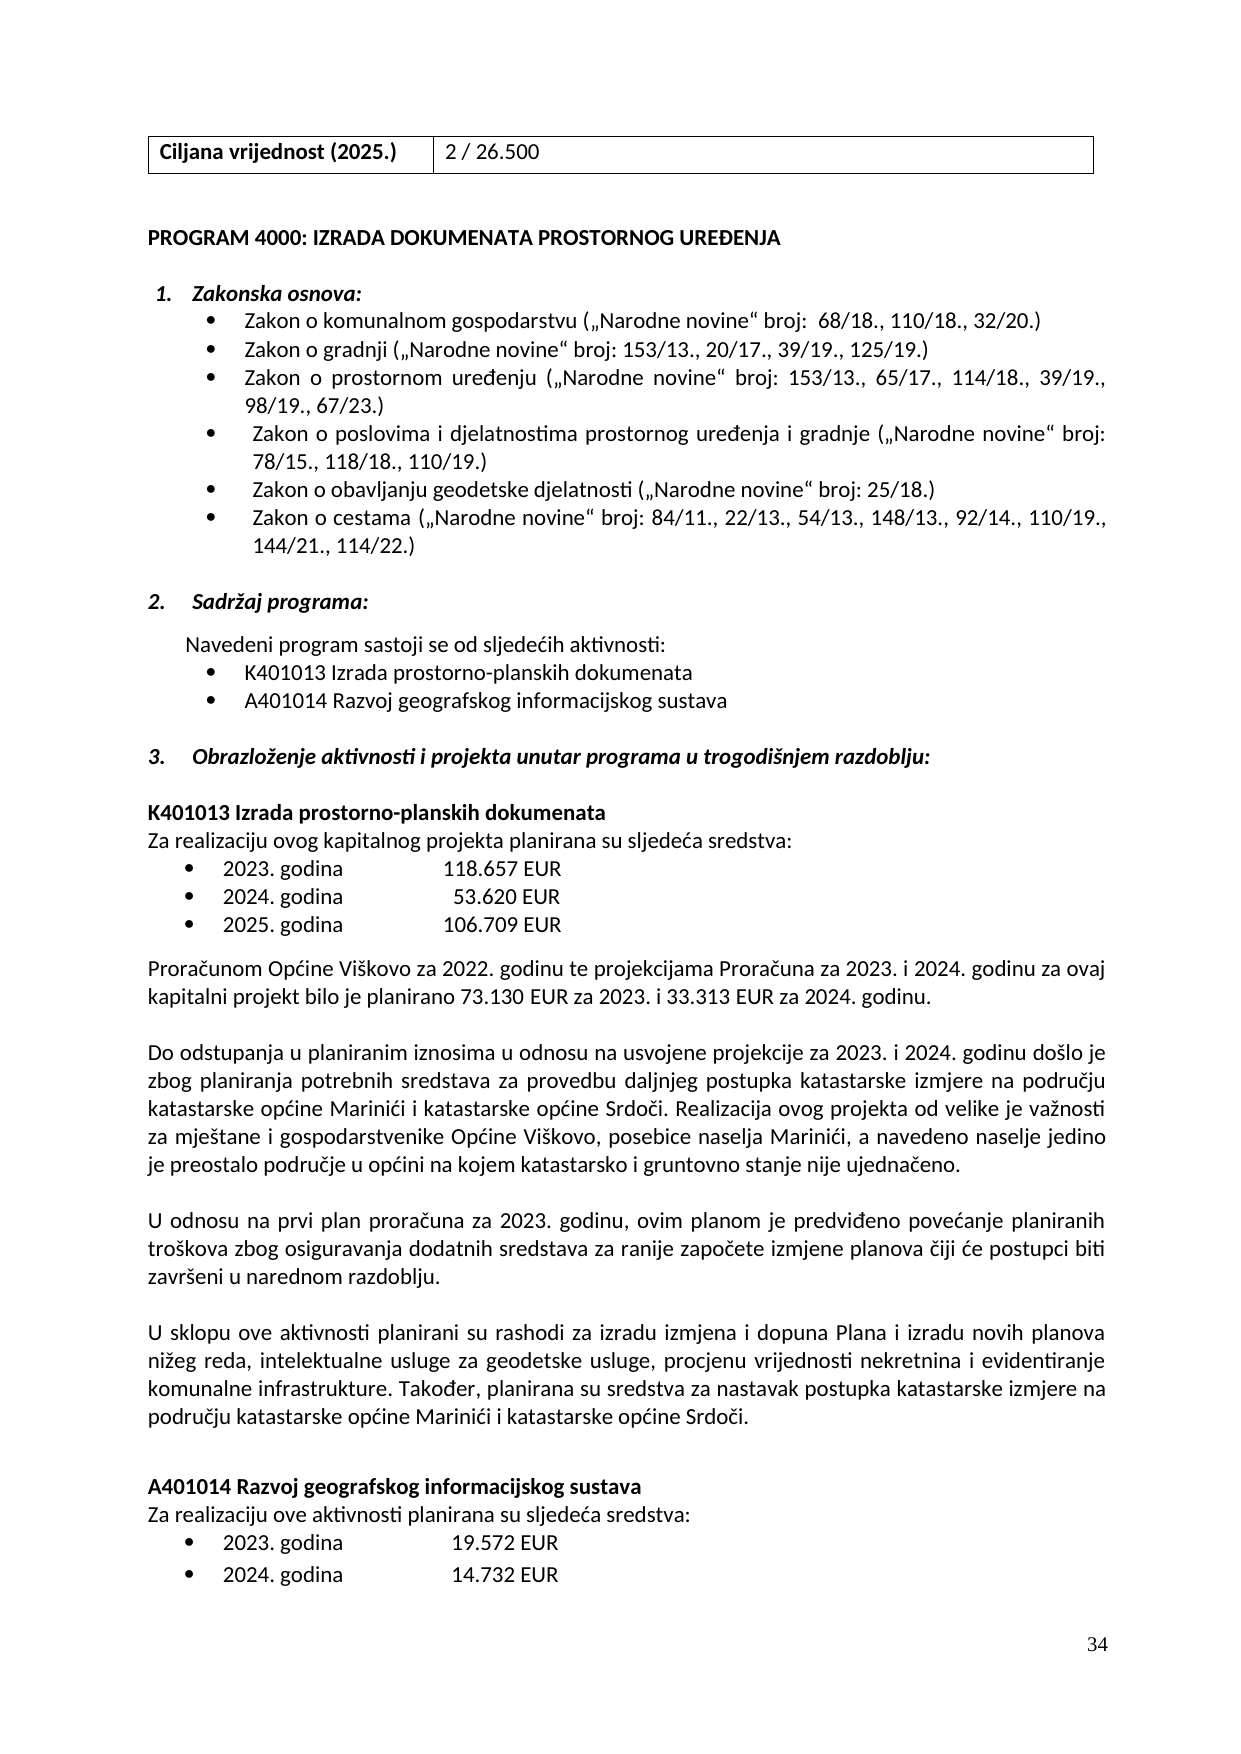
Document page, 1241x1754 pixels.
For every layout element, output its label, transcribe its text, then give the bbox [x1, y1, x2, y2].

text Proračunom Općine Viškovo za 2022. godinu te projekcijama Proračuna za 2023. i 2024. godinu za ovaj kapitalni projekt bilo je planirano 73.130 EUR za 2023. i 33.313 EUR za 2024. godinu. [148, 954, 1107, 1010]
table_cell 2 / 26.500 [434, 137, 1093, 173]
list Zakon o gradnji („Narodne novine“ broj: 153/13., 20/17., 39/19., 125/19.) [207, 335, 1107, 363]
list Zakon o cestama („Narodne novine“ broj: 84/11., 22/13., 54/13., 148/13., 92/14., 110/19., 144/21., 114/22.) [207, 503, 1107, 559]
text U sklopu ove aktivnosti planirani su rashodi za izradu izmjena i dopuna Plana i izradu novih planova nižeg reda, intelektualne usluge za geodetske usluge, procjenu vrijednosti nekretnina i evidentiranje komunalne infrastrukture. Također, planirana su sredstva za nastavak postupka katastarske izmjere na području katastarske općine Marinići i katastarske općine Srdoči. [148, 1318, 1107, 1430]
list 2025. godina 106.709 EUR [185, 910, 1107, 938]
list Zakon o obavljanju geodetske djelatnosti („Narodne novine“ broj: 25/18.) [207, 475, 1107, 503]
text Do odstupanja u planiranim iznosima u odnosu na usvojene projekcije za 2023. i 2024. godinu došlo je zbog planiranja potrebnih sredstava za provedbu daljnjeg postupka katastarske izmjere na području katastarske općine Marinići i katastarske općine Srdoči. Realizacija ovog projekta od velike je važnosti za mještane i gospodarstvenike Općine Viškovo, posebice naselja Marinići, a navedeno naselje jedino je preostalo područje u općini na kojem katastarsko i gruntovno stanje nije ujednačeno. [148, 1038, 1107, 1178]
list Sadržaj programa: [148, 587, 1107, 615]
text PROGRAM 4000: IZRADA DOKUMENATA PROSTORNOG UREĐENJA [148, 223, 1107, 251]
list Zakon o komunalnom gospodarstvu („Narodne novine“ broj: 68/18., 110/18., 32/20.) [207, 307, 1107, 335]
table_cell Ciljana vrijednost (2025.) [149, 137, 433, 173]
list Zakon o poslovima i djelatnostima prostornog uređenja i gradnje („Narodne novine“ broj: 78/15., 118/18., 110/19.) [207, 419, 1107, 475]
list Zakon o prostornom uređenju („Narodne novine“ broj: 153/13., 65/17., 114/18., 39/19., 98/19., 67/23.) [207, 363, 1107, 419]
list A401014 Razvoj geografskog informacijskog sustava [207, 686, 1107, 714]
list K401013 Izrada prostorno-planskih dokumenata [207, 658, 1107, 686]
list 2024. godina 14.732 EUR [185, 1560, 1107, 1588]
text Za realizaciju ove aktivnosti planirana su sljedeća sredstva: [148, 1500, 1107, 1528]
text Navedeni program sastoji se od sljedećih aktivnosti: [148, 630, 1107, 658]
text A401014 Razvoj geografskog informacijskog sustava [148, 1472, 1107, 1500]
text Za realizaciju ovog kapitalnog projekta planirana su sljedeća sredstva: [148, 826, 1107, 854]
list Obrazloženje aktivnosti i projekta unutar programa u trogodišnjem razdoblju: [148, 742, 1107, 770]
list 2024. godina 53.620 EUR [185, 882, 1107, 910]
list 2023. godina 118.657 EUR [185, 854, 1107, 882]
text U odnosu na prvi plan proračuna za 2023. godinu, ovim planom je predviđeno povećanje planiranih troškova zbog osiguravanja dodatnih sredstava za ranije započete izmjene planova čiji će postupci biti završeni u narednom razdoblju. [148, 1206, 1107, 1290]
text K401013 Izrada prostorno-planskih dokumenata [148, 798, 1107, 826]
list 2023. godina 19.572 EUR [185, 1528, 1107, 1556]
list Zakonska osnova: [154, 279, 1107, 307]
